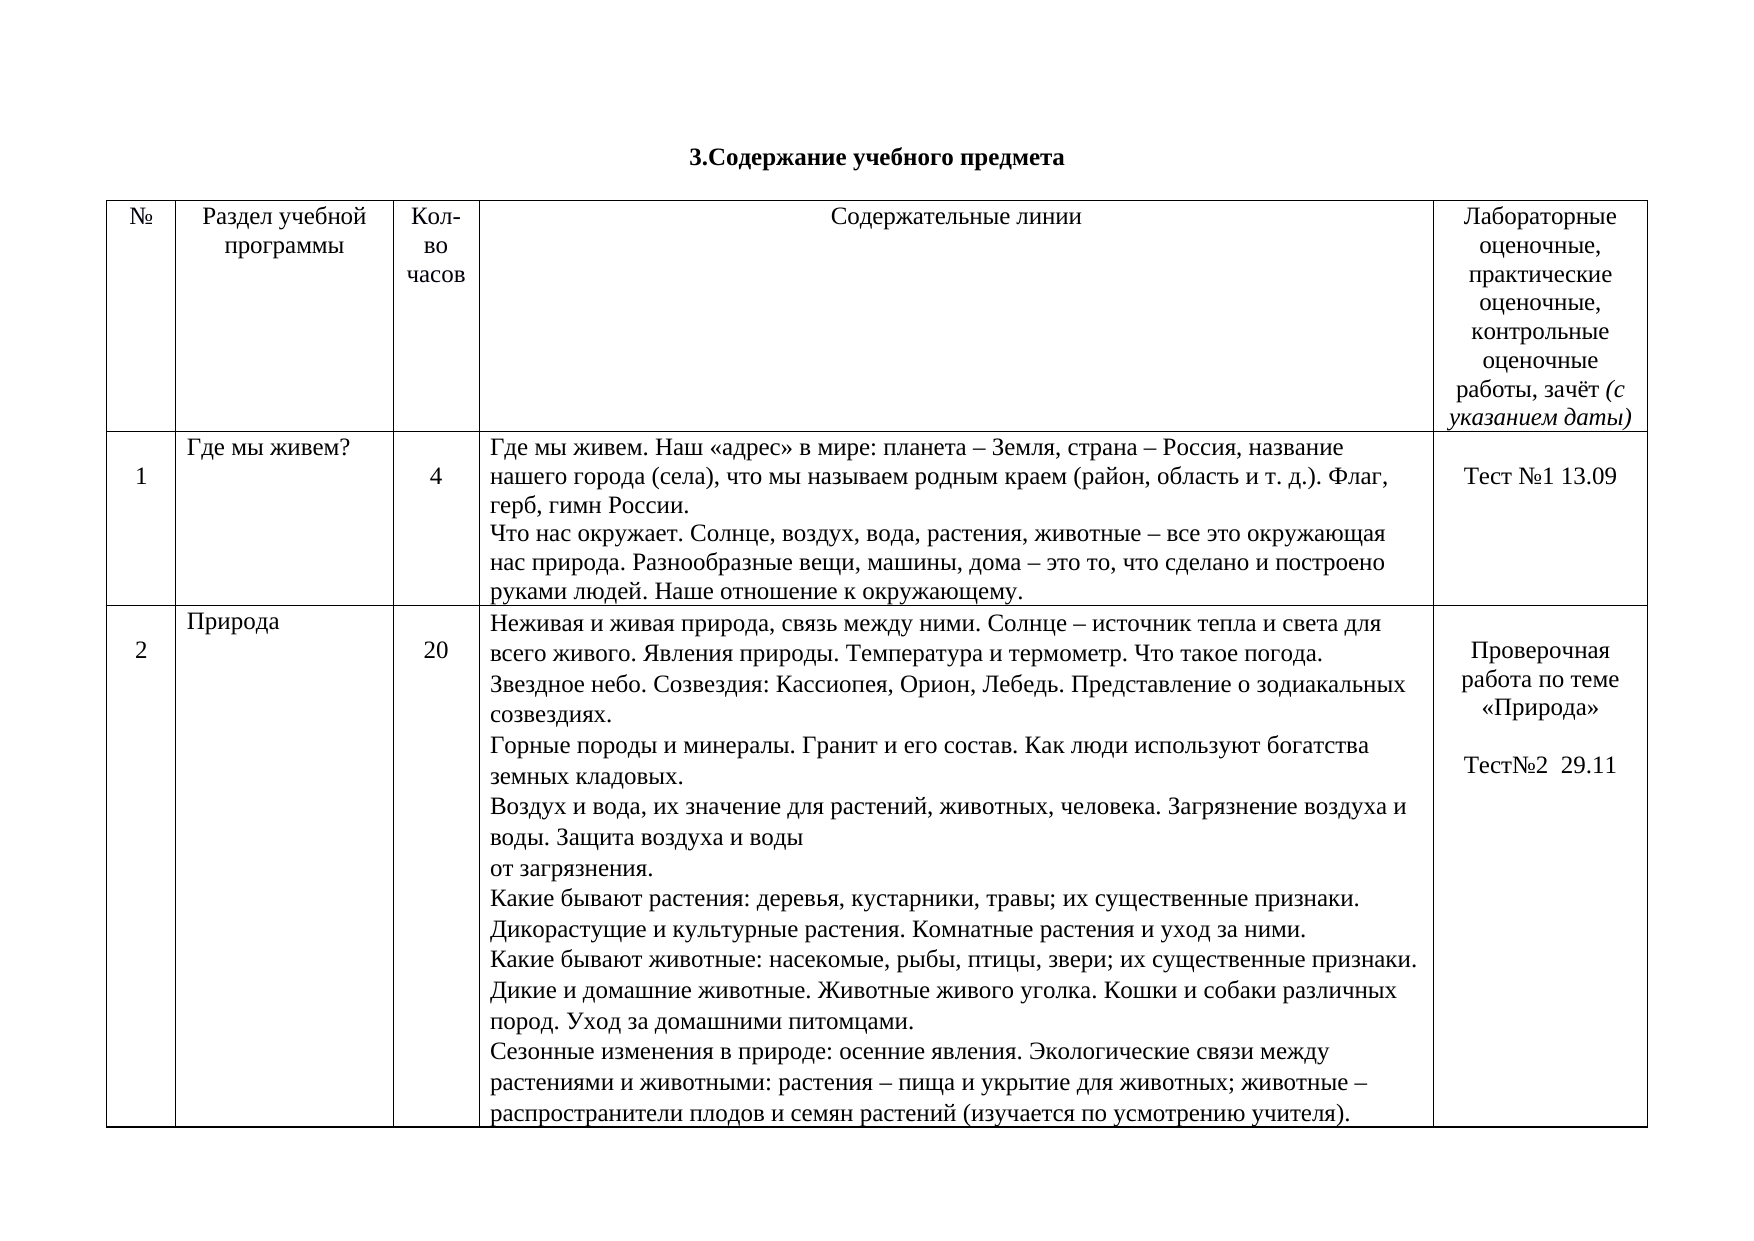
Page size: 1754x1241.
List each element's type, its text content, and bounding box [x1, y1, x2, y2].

table_cell Где мы живем? [176, 432, 393, 605]
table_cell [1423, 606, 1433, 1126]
text 3.Содержание учебного предмета [118, 142, 1636, 171]
table_header № [107, 201, 175, 431]
table_cell Природа [176, 606, 393, 1126]
table_header Лабораторные оценочные, практические оценочные, контрольные оценочные работы, зачёт (с указанием даты) [1434, 201, 1647, 431]
table_header Раздел учебной программы [176, 201, 393, 431]
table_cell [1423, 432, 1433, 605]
table_cell 1 [107, 432, 175, 605]
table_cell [1434, 606, 1647, 1126]
table_cell 2 [107, 606, 175, 1126]
table_header Содержательные линии [480, 201, 1433, 431]
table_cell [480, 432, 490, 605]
table_cell 20 [394, 606, 479, 1126]
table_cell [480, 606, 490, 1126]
table_header Кол-во часов [394, 201, 479, 431]
table_cell 4 [394, 432, 479, 605]
table_cell Тест №1 13.09 [1434, 432, 1647, 605]
